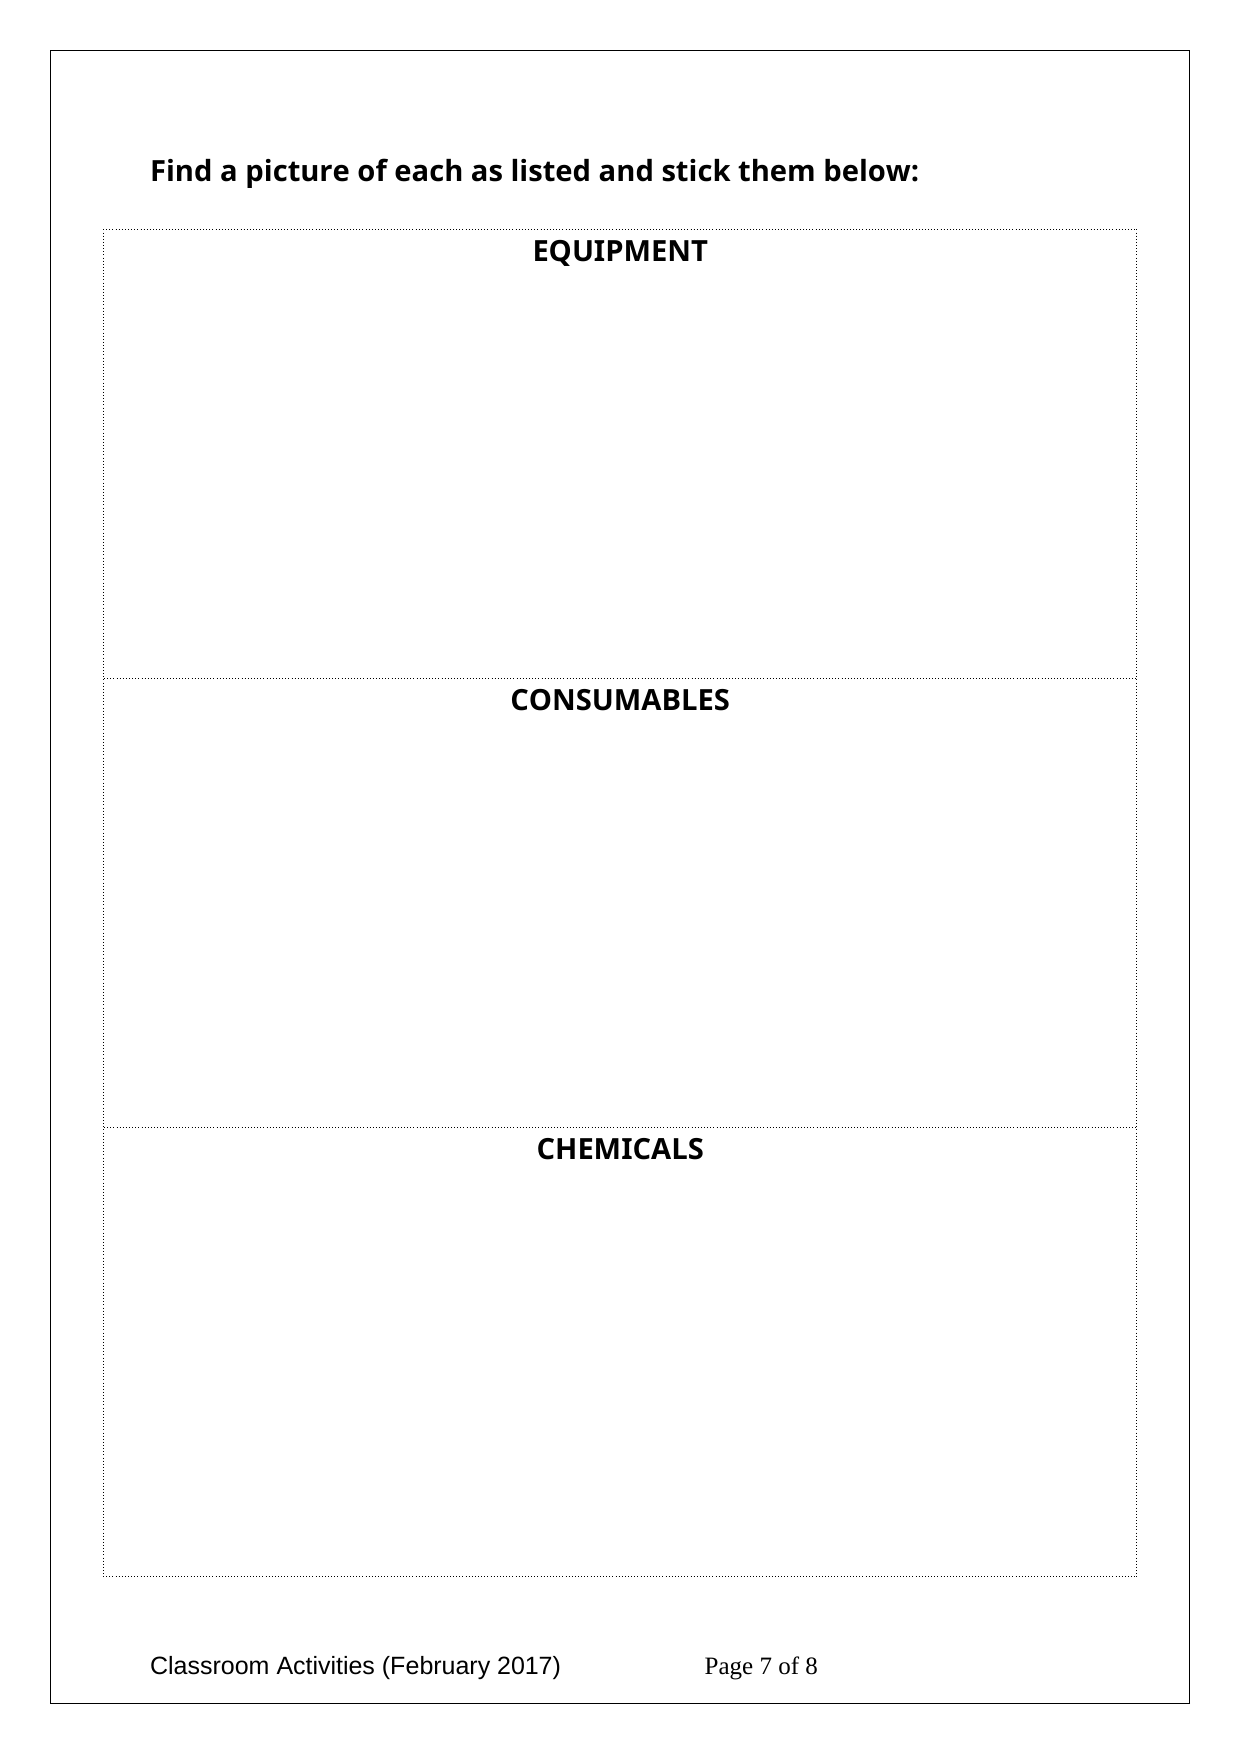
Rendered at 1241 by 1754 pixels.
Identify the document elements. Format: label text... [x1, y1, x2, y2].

table_header EQUIPMENT [104, 229, 1137, 678]
table_cell CONSUMABLES [104, 678, 1137, 1127]
table_cell CHEMICALS [104, 1127, 1137, 1576]
text Find a picture of each as listed and stick them below: [150, 150, 1090, 190]
